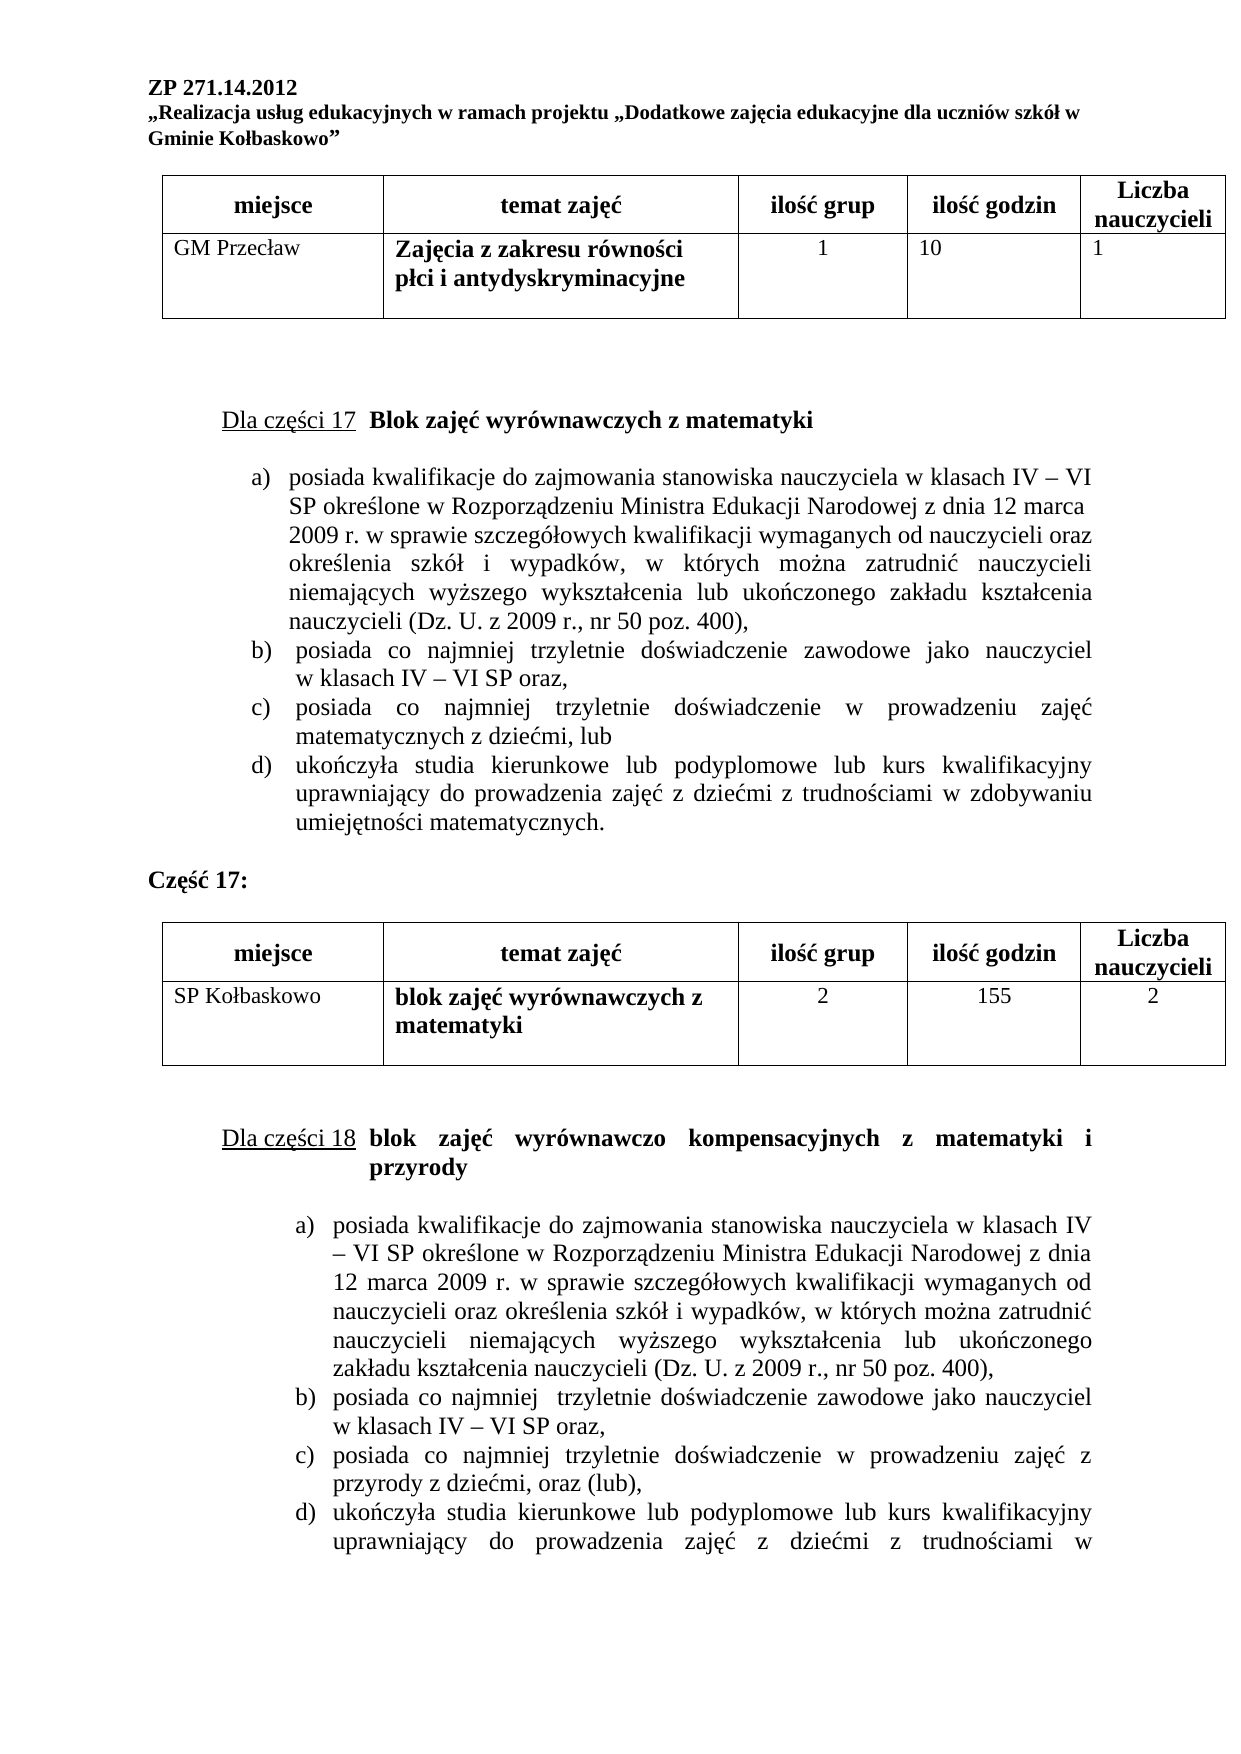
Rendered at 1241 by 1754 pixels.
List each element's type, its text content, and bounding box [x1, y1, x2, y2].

table_header ilość grup [739, 176, 907, 233]
table_cell 10 [908, 234, 1080, 317]
text Część 17: [148, 865, 1093, 893]
table_cell 1 [739, 234, 907, 317]
table_cell 2 [739, 982, 907, 1065]
table_cell 1 [1081, 234, 1225, 317]
table_cell 155 [908, 982, 1080, 1065]
table_header ilość godzin [908, 176, 1080, 233]
table_header miejsce [163, 923, 383, 981]
list posiada co najmniej trzyletnie doświadczenie w prowadzeniu zajęć z przyrody z dziećmi, oraz (lub), [295, 1440, 1093, 1497]
table_header ilość grup [739, 923, 907, 981]
table_header ilość godzin [908, 923, 1080, 981]
list posiada co najmniej trzyletnie doświadczenie zawodowe jako nauczyciel w klasach IV – VI SP oraz, [251, 635, 1093, 692]
table_cell blok zajęć wyrównawczych z matematyki [384, 982, 738, 1065]
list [295, 1497, 1093, 1555]
text Dla części 18 blok zajęć wyrównawczo kompensacyjnych z matematyki i przyrody [221, 1123, 1093, 1181]
table_cell GM Przecław [163, 234, 383, 317]
table_cell 2 [1081, 982, 1225, 1065]
table_header temat zajęć [384, 176, 738, 233]
table_header temat zajęć [384, 923, 738, 981]
text Dla części 17 Blok zajęć wyrównawczych z matematyki [221, 405, 1093, 433]
table_header Liczba nauczycieli [1081, 923, 1225, 981]
list posiada co najmniej trzyletnie doświadczenie w prowadzeniu zajęć matematycznych z dziećmi, lub [251, 692, 1093, 750]
table_header miejsce [163, 176, 383, 233]
list posiada co najmniej trzyletnie doświadczenie zawodowe jako nauczyciel w klasach IV – VI SP oraz, [295, 1382, 1093, 1440]
list ukończyła studia kierunkowe lub podyplomowe lub kurs kwalifikacyjny uprawniający do prowadzenia zajęć z dziećmi z trudnościami w zdobywaniu umiejętności matematycznych. [251, 750, 1093, 836]
table_cell SP Kołbaskowo [163, 982, 383, 1065]
table_cell Zajęcia z zakresu równości płci i antydyskryminacyjne [384, 234, 738, 317]
table_header Liczba nauczycieli [1081, 176, 1225, 233]
